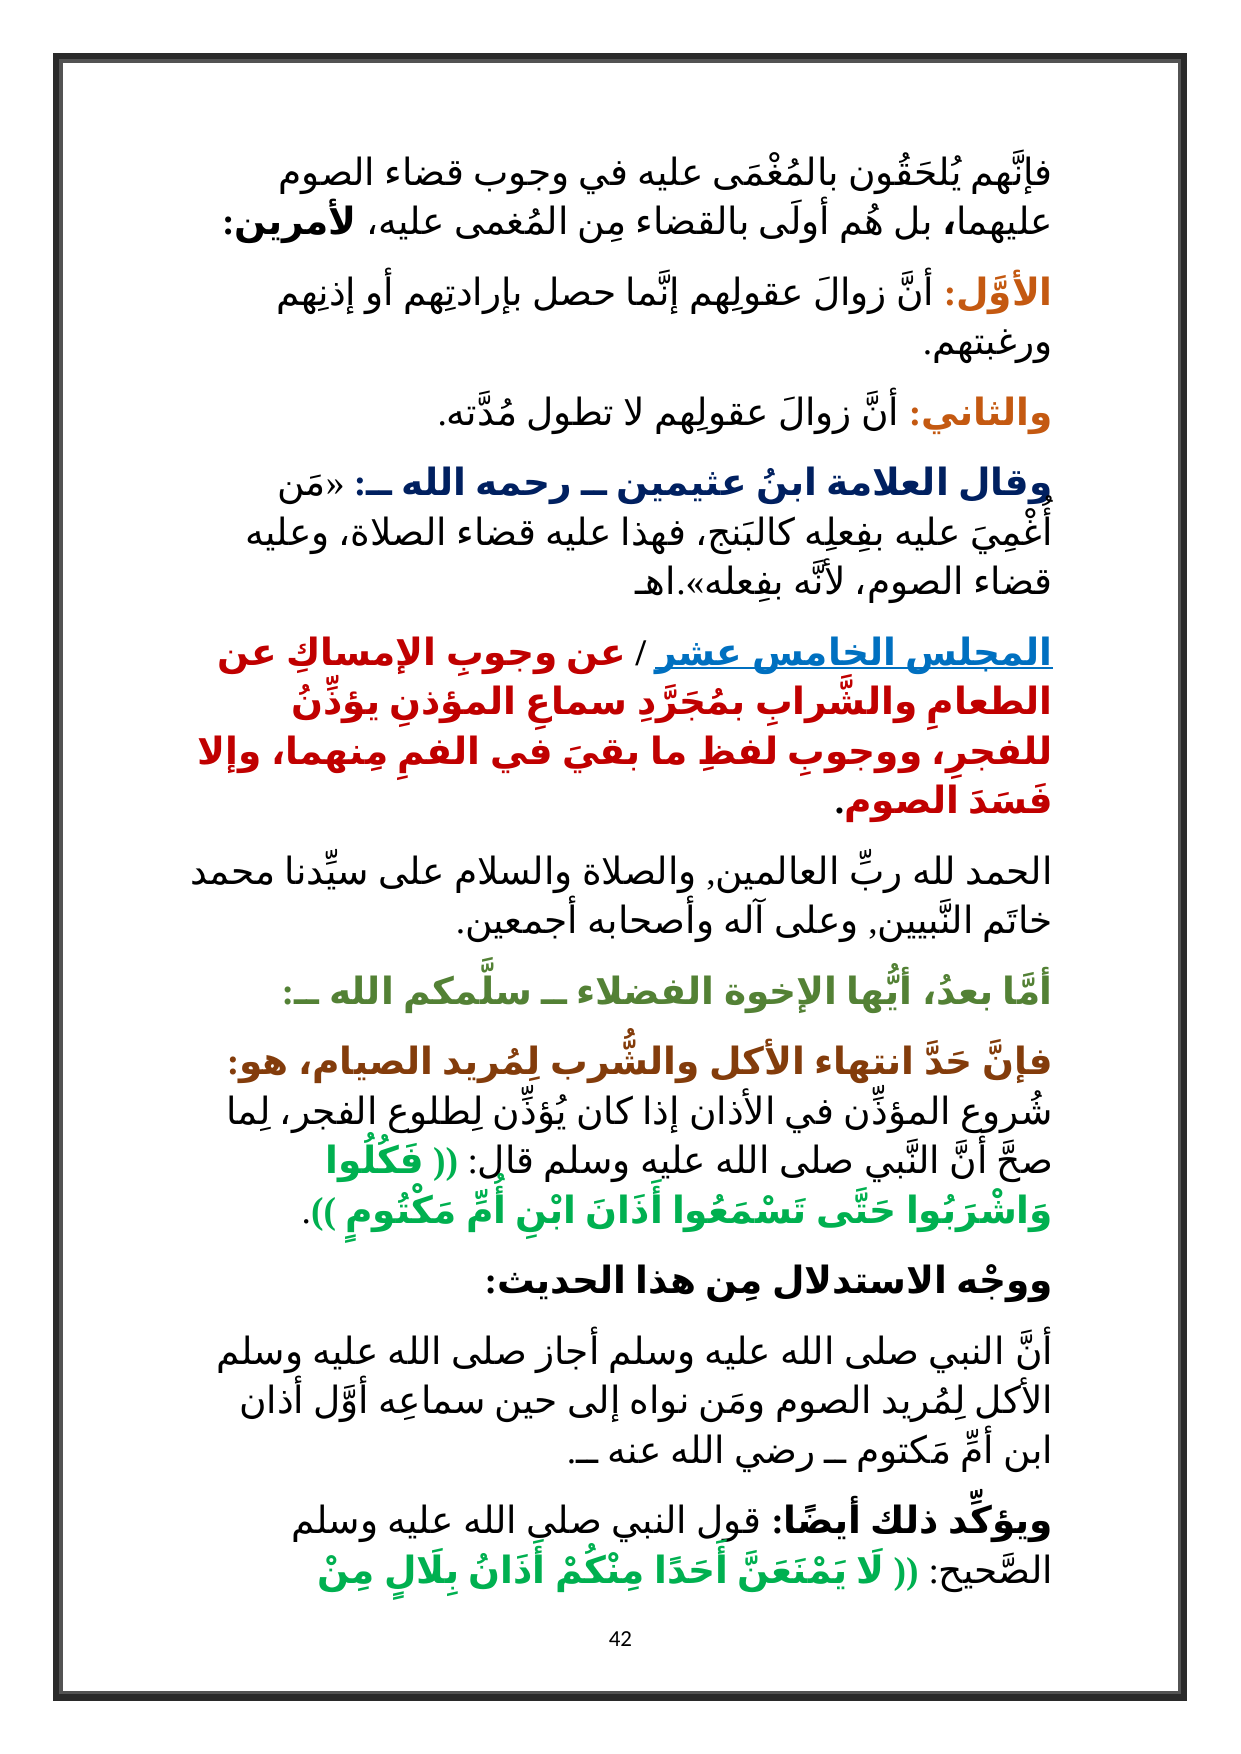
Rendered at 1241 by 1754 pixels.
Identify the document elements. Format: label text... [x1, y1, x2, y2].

text والثاني: أنَّ زوالَ عقولِهم لا تطول مُدَّته. [187, 390, 1053, 433]
text أمَّا بعدُ، أيُّها الإخوة الفضلاء ــ سلَّمكم الله ــ: [187, 969, 1053, 1012]
text فإنَّ حَدَّ انتهاء الأكل والشُّرب لِمُريد الصيام، هو: شُروع المؤذِّن في الأذان إذا كان يُؤذِّن لِطلوع الفجر، لِما صحَّ أنَّ النَّبي صلى الله عليه وسلم قال: (( فَكُلُوا وَاشْرَبُوا حَتَّى تَسْمَعُوا أَذَانَ ابْنِ أُمِّ مَكْتُومٍ )). [187, 1039, 1053, 1231]
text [187, 1499, 1053, 1591]
text ووجْه الاستدلال مِن هذا الحديث: [187, 1259, 1053, 1302]
text فإنَّهم يُلحَقُون بالمُغْمَى عليه في وجوب قضاء الصوم عليهما، بل هُم أولَى بالقضاء مِن المُغمى عليه، لأمرين: [187, 150, 1053, 243]
text الأوَّل: أنَّ زوالَ عقولِهم إنَّما حصل بإرادتِهم أو إذنِهم ورغبتهم. [187, 270, 1053, 363]
text الحمد لله ربِّ العالمين, والصلاة والسلام على سيِّدنا محمد خاتَم النَّبيين, وعلى آله وأصحابه أجمعين. [187, 849, 1053, 942]
text وقال العلامة ابنُ عثيمين ــ رحمه الله ــ: «مَن أُغْمِيَ عليه بفِعلِه كالبَنج، فهذا عليه قضاء الصلاة، وعليه قضاء الصوم، لأنَّه بفِعله».اهـ [187, 460, 1053, 603]
text المجلس الخامس عشر / عن وجوبِ الإمساكِ عن الطعامِ والشَّرابِ بمُجَرَّدِ سماعِ المؤذنِ يؤذِّنُ للفجرِ، ووجوبِ لفظِ ما بقيَ في الفمِ مِنهما، وإلا فَسَدَ الصوم. [187, 630, 1053, 822]
text أنَّ النبي صلى الله عليه وسلم أجاز صلى الله عليه وسلم الأكل لِمُريد الصوم ومَن نواه إلى حين سماعِه أوَّل أذان ابن أمِّ مَكتوم ــ رضي الله عنه ــ. [187, 1329, 1053, 1471]
